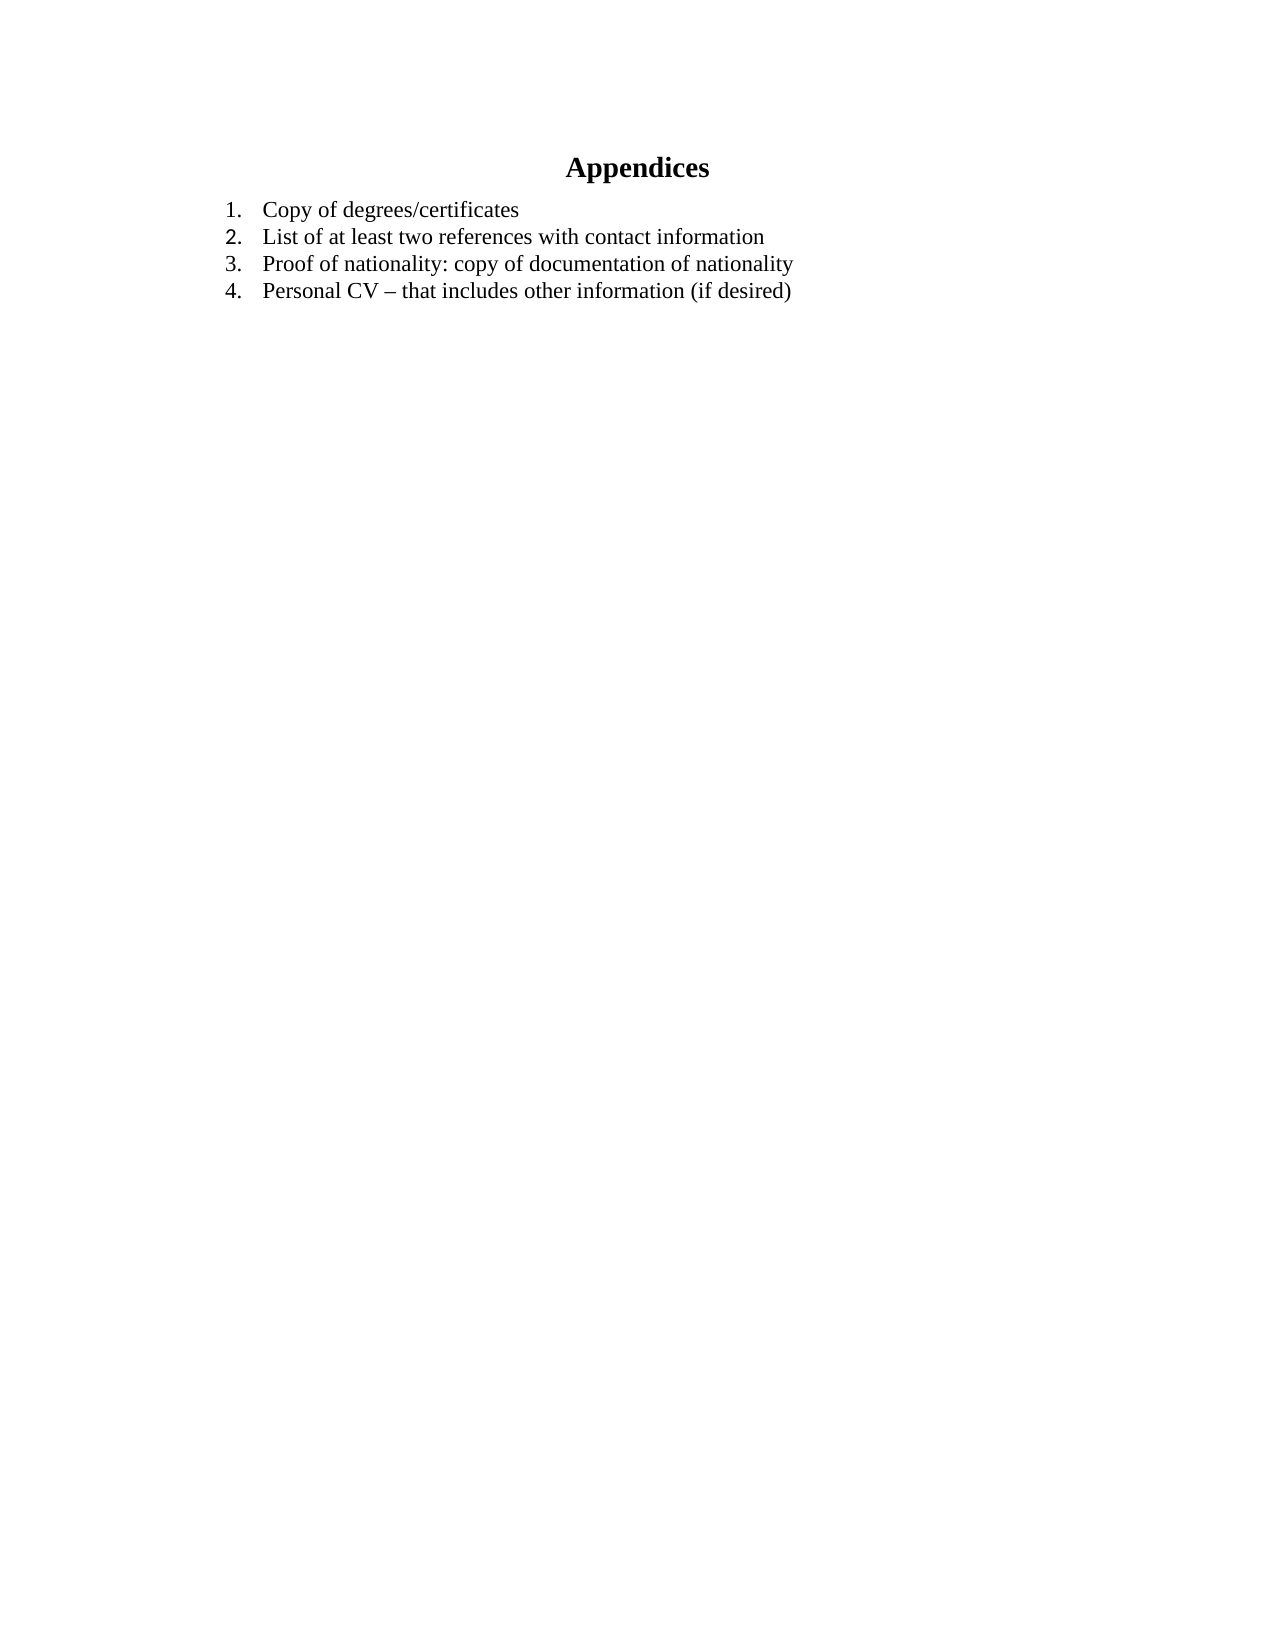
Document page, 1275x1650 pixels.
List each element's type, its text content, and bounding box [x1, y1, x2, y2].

list List of at least two references with contact information [225, 222, 1087, 250]
list Copy of degrees/certificates [225, 196, 1087, 222]
list Personal CV – that includes other information (if desired) [225, 277, 1087, 303]
list Proof of nationality: copy of documentation of nationality [225, 250, 1087, 277]
subtitle Appendices [187, 150, 1087, 183]
